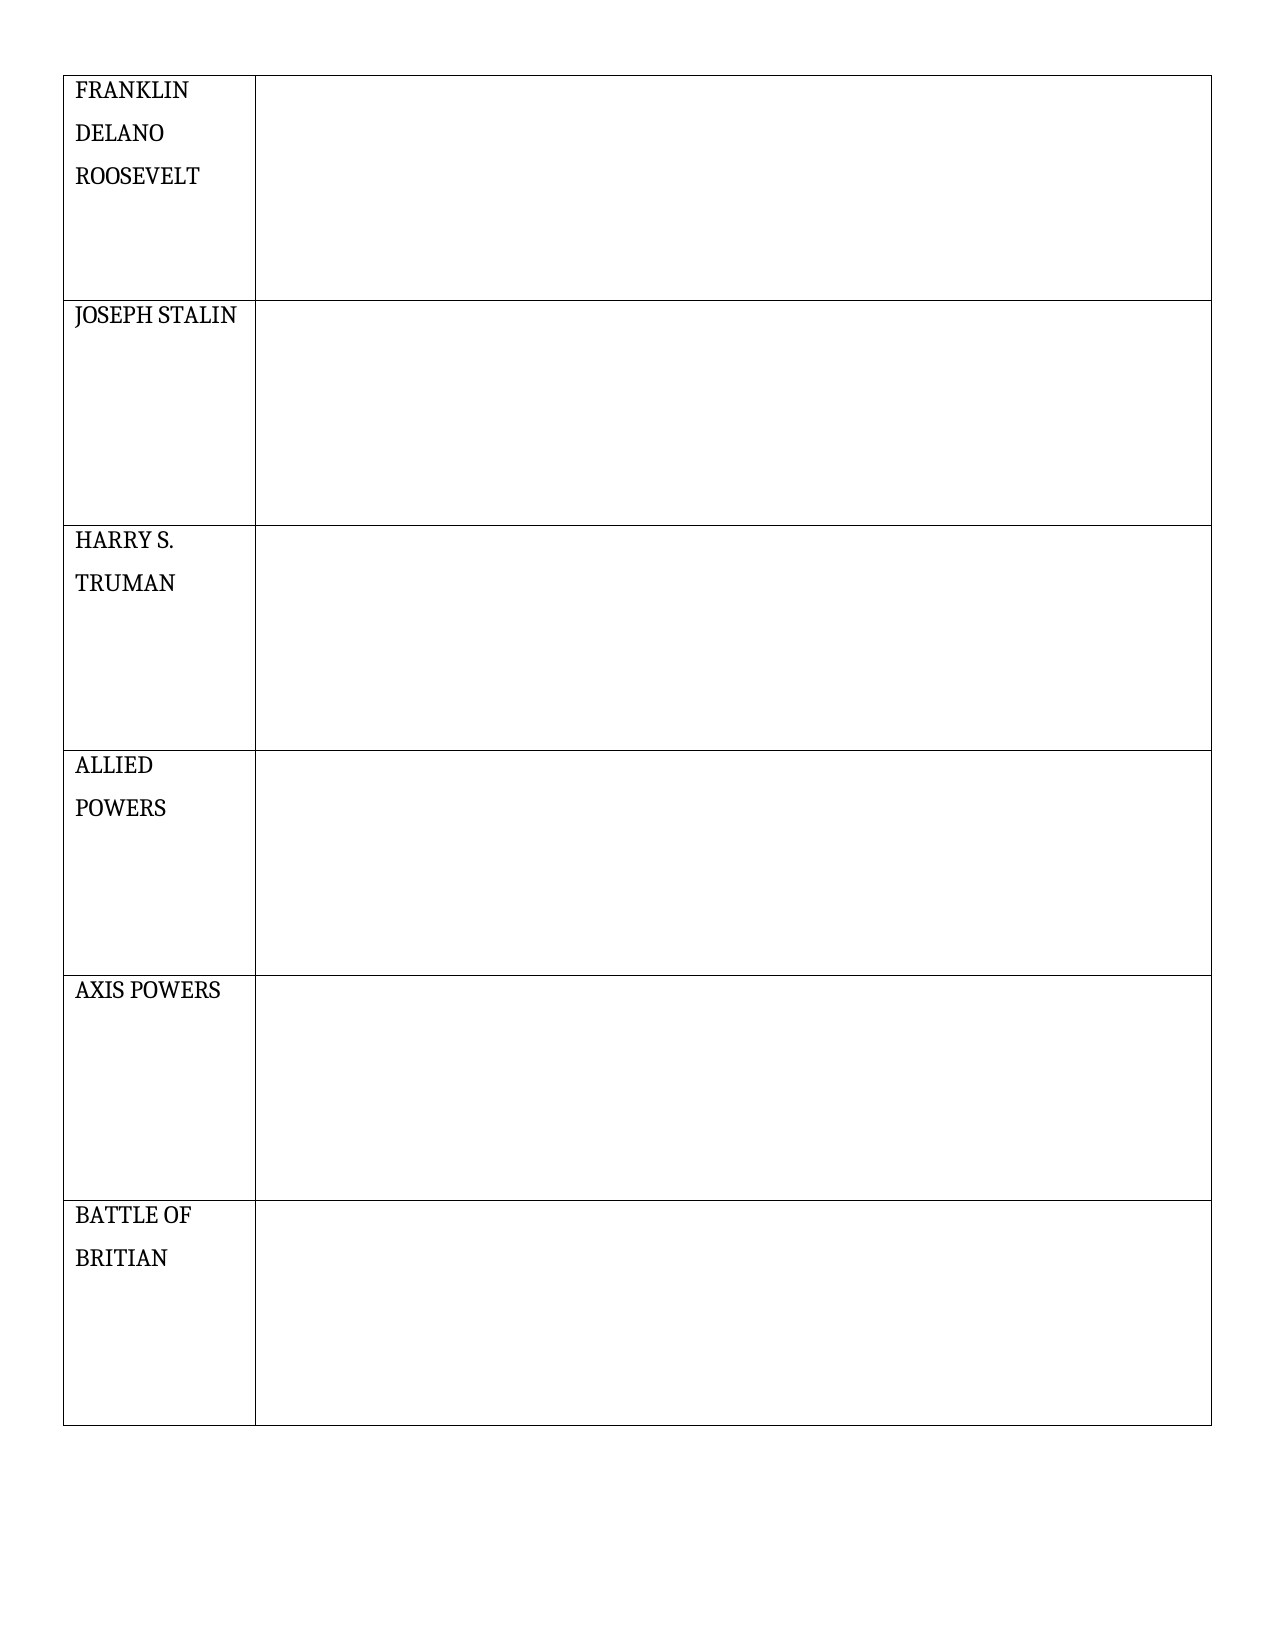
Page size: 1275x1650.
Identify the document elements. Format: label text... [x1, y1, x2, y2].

table_cell JOSEPH STALIN [64, 301, 255, 525]
table_cell AXIS POWERS [64, 976, 255, 1200]
table_cell BATTLE OF BRITIAN [64, 1201, 255, 1425]
table_cell [256, 1201, 1211, 1425]
table_cell [256, 301, 1211, 525]
table_cell [256, 976, 1211, 1200]
table_cell FRANKLIN DELANO ROOSEVELT [64, 76, 255, 300]
table_cell [256, 751, 1211, 975]
table_cell [256, 526, 1211, 750]
table_cell [256, 76, 1211, 300]
table_cell HARRY S. TRUMAN [64, 526, 255, 750]
table_cell ALLIED POWERS [64, 751, 255, 975]
